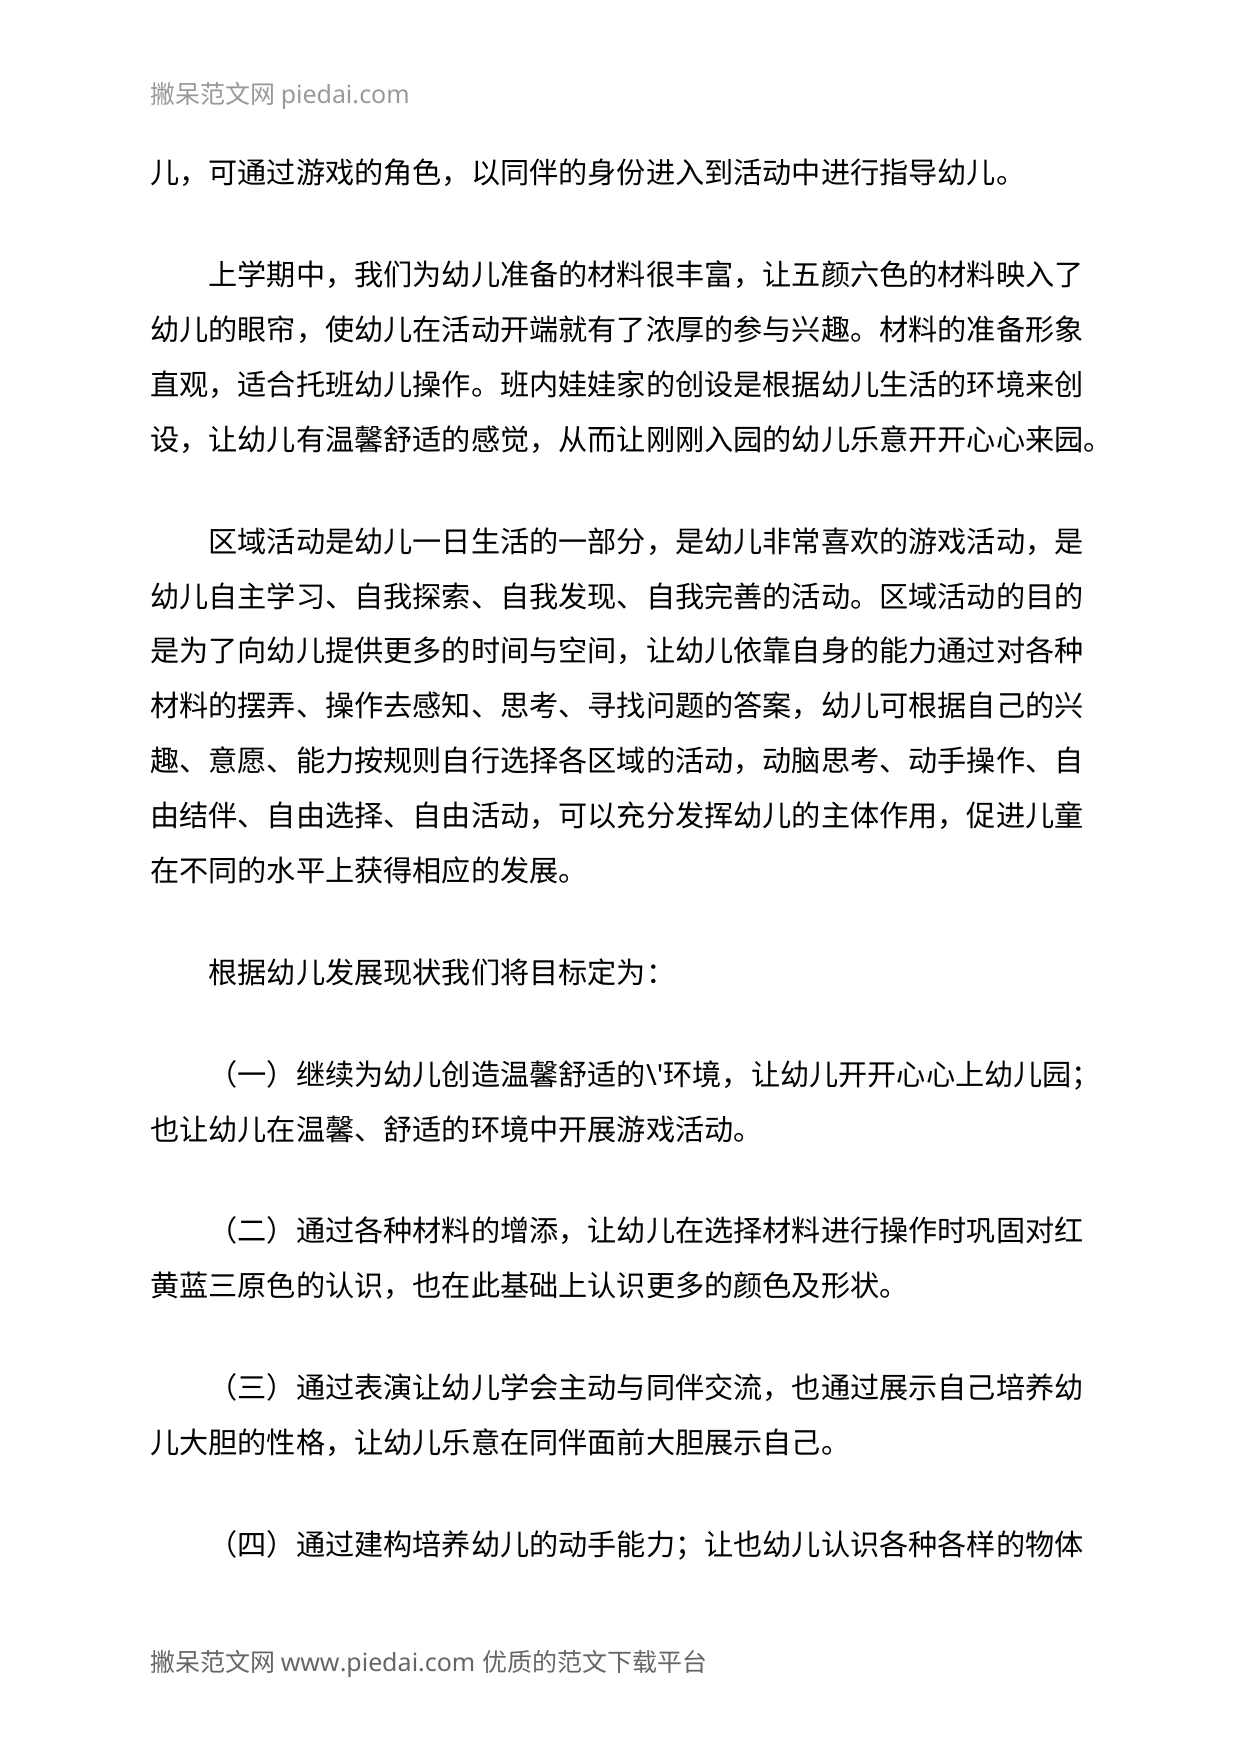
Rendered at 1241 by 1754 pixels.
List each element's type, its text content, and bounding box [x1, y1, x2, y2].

text （一）继续为幼儿创造温馨舒适的\'环境，让幼儿开开心心上幼儿园；也让幼儿在温馨、舒适的环境中开展游戏活动。 [150, 1051, 1090, 1148]
text 上学期中，我们为幼儿准备的材料很丰富，让五颜六色的材料映入了幼儿的眼帘，使幼儿在活动开端就有了浓厚的参与兴趣。材料的准备形象直观，适合托班幼儿操作。班内娃娃家的创设是根据幼儿生活的环境来创设，让幼儿有温馨舒适的感觉，从而让刚刚入园的幼儿乐意开开心心来园。 [150, 252, 1090, 459]
text （三）通过表演让幼儿学会主动与同伴交流，也通过展示自己培养幼儿大胆的性格，让幼儿乐意在同伴面前大胆展示自己。 [150, 1364, 1090, 1462]
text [150, 150, 1090, 192]
text 区域活动是幼儿一日生活的一部分，是幼儿非常喜欢的游戏活动，是幼儿自主学习、自我探索、自我发现、自我完善的活动。区域活动的目的是为了向幼儿提供更多的时间与空间，让幼儿依靠自身的能力通过对各种材料的摆弄、操作去感知、思考、寻找问题的答案，幼儿可根据自己的兴趣、意愿、能力按规则自行选择各区域的活动，动脑思考、动手操作、自由结伴、自由选择、自由活动，可以充分发挥幼儿的主体作用，促进儿童在不同的水平上获得相应的发展。 [150, 518, 1090, 890]
text 根据幼儿发展现状我们将目标定为： [150, 949, 1090, 992]
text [150, 1521, 1090, 1563]
text （二）通过各种材料的增添，让幼儿在选择材料进行操作时巩固对红黄蓝三原色的认识，也在此基础上认识更多的颜色及形状。 [150, 1208, 1090, 1305]
